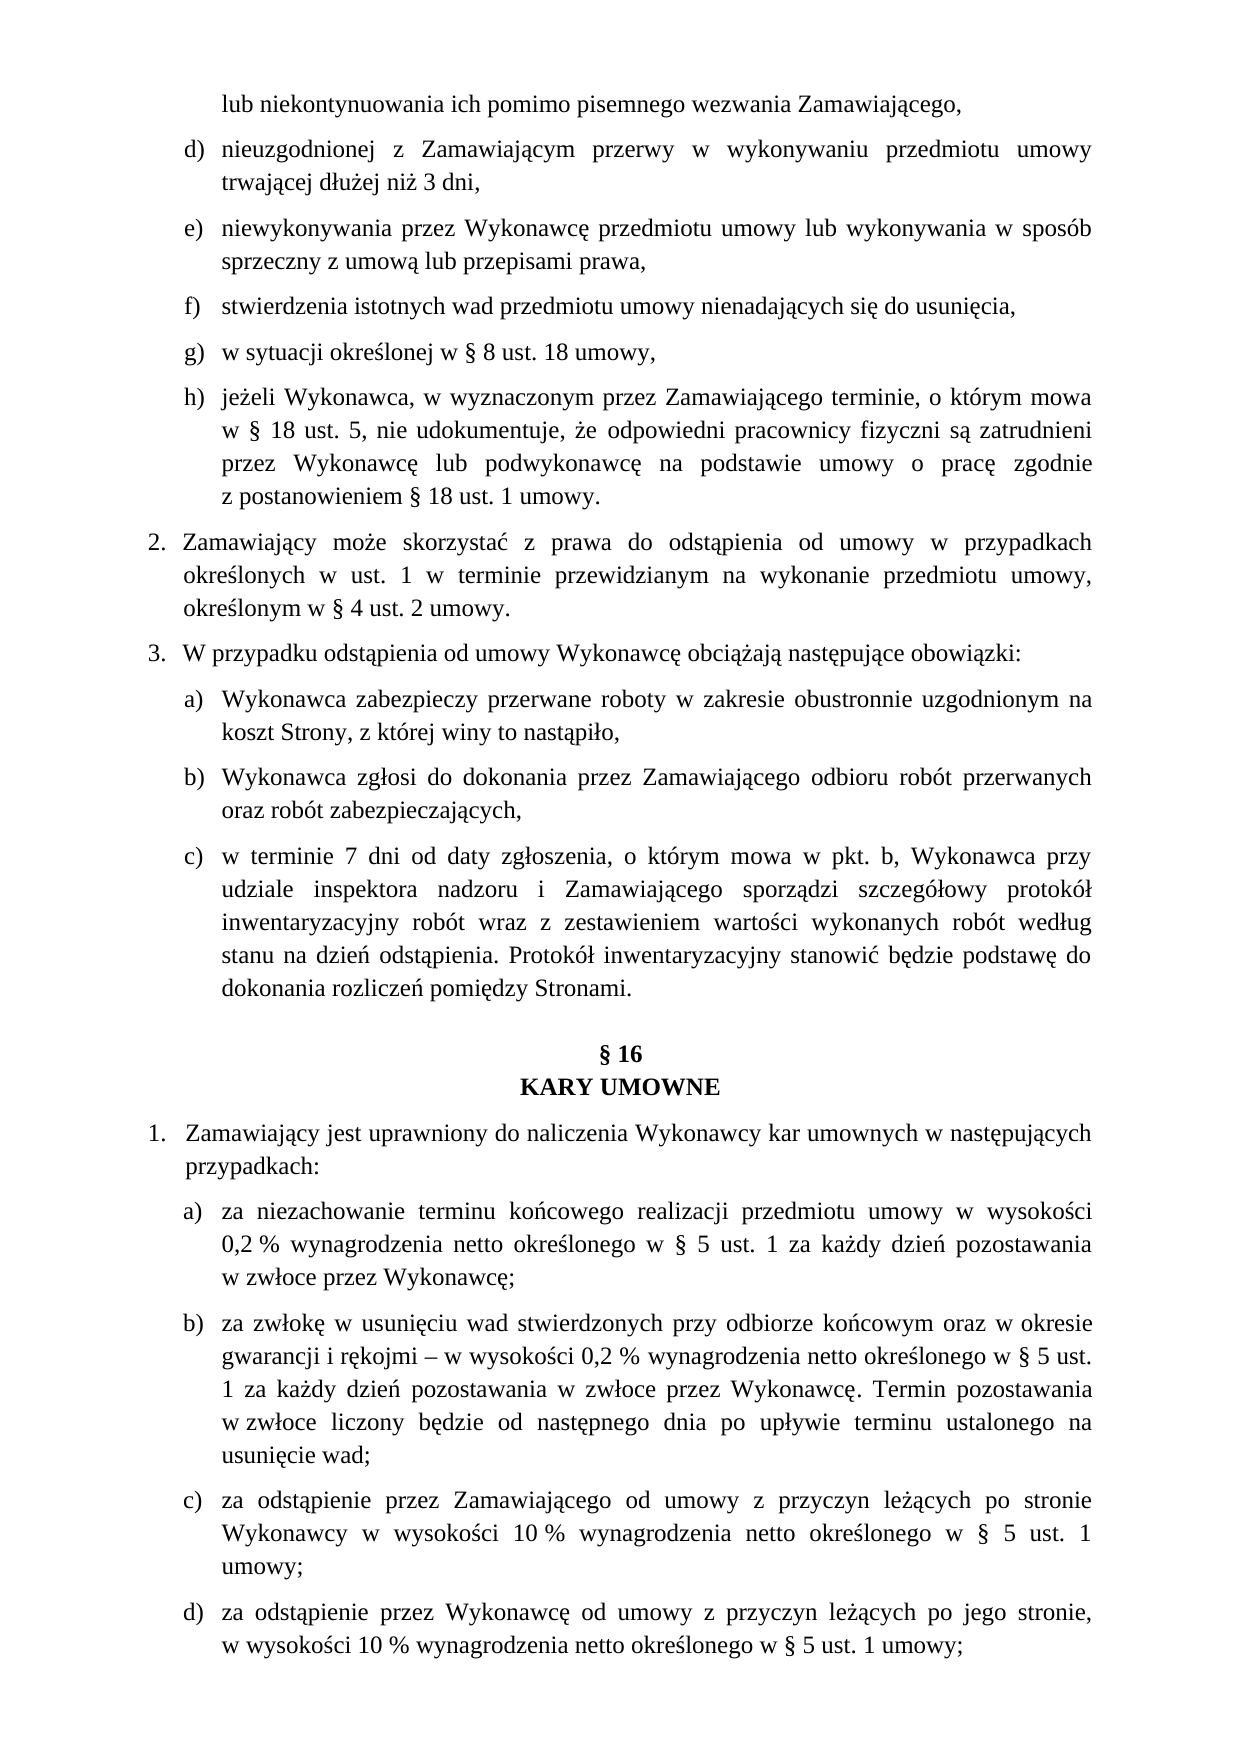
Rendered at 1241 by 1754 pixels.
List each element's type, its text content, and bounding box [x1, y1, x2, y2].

list Zamawiający może skorzystać z prawa do odstąpienia od umowy w przypadkach określonych w ust. 1 w terminie przewidzianym na wykonanie przedmiotu umowy, określonym w § 4 ust. 2 umowy. [148, 527, 1093, 622]
list za niezachowanie terminu końcowego realizacji przedmiotu umowy w wysokości 0,2 % wynagrodzenia netto określonego w § 5 ust. 1 za każdy dzień pozostawania w zwłoce przez Wykonawcę; [183, 1196, 1093, 1291]
list niewykonywania przez Wykonawcę przedmiotu umowy lub wykonywania w sposób sprzeczny z umową lub przepisami prawa, [184, 213, 1093, 274]
list nieuzgodnionej z Zamawiającym przerwy w wykonywaniu przedmiotu umowy trwającej dłużej niż 3 dni, [184, 134, 1093, 196]
list Zamawiający jest uprawniony do naliczenia Wykonawcy kar umownych w następujących przypadkach: [148, 1118, 1093, 1179]
list za odstąpienie przez Wykonawcę od umowy z przyczyn leżących po jego stronie, w wysokości 10 % wynagrodzenia netto określonego w § 5 ust. 1 umowy; [183, 1597, 1093, 1659]
list Wykonawca zabezpieczy przerwane roboty w zakresie obustronnie uzgodnionym na koszt Strony, z której winy to nastąpiło, [184, 684, 1093, 746]
text § 16 [148, 1039, 1093, 1068]
text KARY UMOWNE [148, 1072, 1093, 1101]
list za zwłokę w usunięciu wad stwierdzonych przy odbiorze końcowym oraz w okresie gwarancji i rękojmi – w wysokości 0,2 % wynagrodzenia netto określonego w § 5 ust. 1 za każdy dzień pozostawania w zwłoce przez Wykonawcę. Termin pozostawania w zwłoce liczony będzie od następnego dnia po upływie terminu ustalonego na usunięcie wad; [183, 1308, 1093, 1469]
list w sytuacji określonej w § 8 ust. 18 umowy, [184, 337, 1093, 366]
list w terminie 7 dni od daty zgłoszenia, o którym mowa w pkt. b, Wykonawca przy udziale inspektora nadzoru i Zamawiającego sporządzi szczegółowy protokół inwentaryzacyjny robót wraz z zestawieniem wartości wykonanych robót według stanu na dzień odstąpienia. Protokół inwentaryzacyjny stanowić będzie podstawę do dokonania rozliczeń pomiędzy Stronami. [184, 841, 1093, 1002]
list Wykonawca zgłosi do dokonania przez Zamawiającego odbioru robót przerwanych oraz robót zabezpieczających, [184, 762, 1093, 824]
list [184, 89, 1093, 117]
list za odstąpienie przez Zamawiającego od umowy z przyczyn leżących po stronie Wykonawcy w wysokości 10 % wynagrodzenia netto określonego w § 5 ust. 1 umowy; [183, 1485, 1093, 1580]
list W przypadku odstąpienia od umowy Wykonawcę obciążają następujące obowiązki: [148, 638, 1093, 667]
list stwierdzenia istotnych wad przedmiotu umowy nienadających się do usunięcia, [184, 291, 1093, 320]
list jeżeli Wykonawca, w wyznaczonym przez Zamawiającego terminie, o którym mowa w § 18 ust. 5, nie udokumentuje, że odpowiedni pracownicy fizyczni są zatrudnieni przez Wykonawcę lub podwykonawcę na podstawie umowy o pracę zgodnie z postanowieniem § 18 ust. 1 umowy. [184, 382, 1093, 510]
